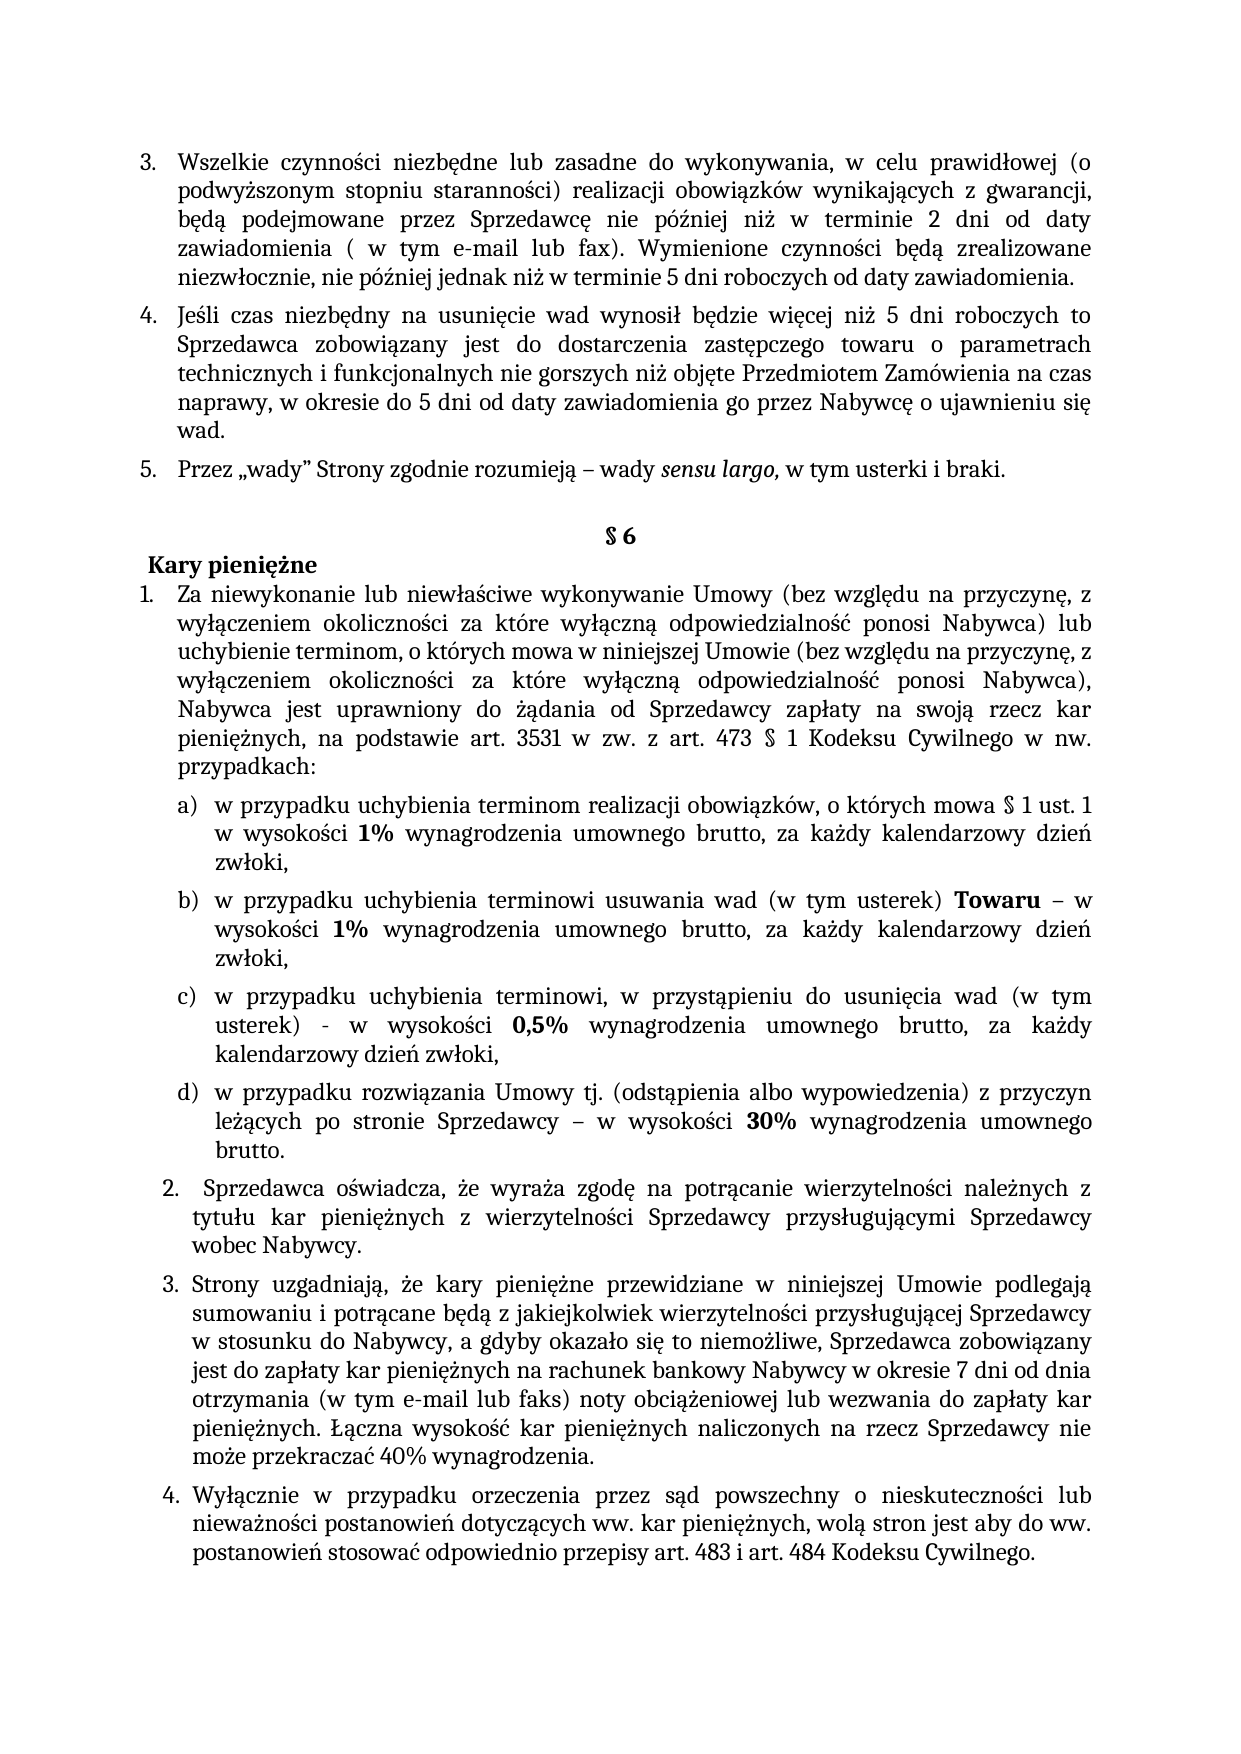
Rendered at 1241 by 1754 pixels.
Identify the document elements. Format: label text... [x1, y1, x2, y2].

list Strony uzgadniają, że kary pieniężne przewidziane w niniejszej Umowie podlegają sumowaniu i potrącane będą z jakiejkolwiek wierzytelności przysługującej Sprzedawcy w stosunku do Nabywcy, a gdyby okazało się to niemożliwe, Sprzedawca zobowiązany jest do zapłaty kar pieniężnych na rachunek bankowy Nabywcy w okresie 7 dni od dnia otrzymania (w tym e-mail lub faks) noty obciążeniowej lub wezwania do zapłaty kar pieniężnych. Łączna wysokość kar pieniężnych naliczonych na rzecz Sprzedawcy nie może przekraczać 40% wynagrodzenia. [162, 1270, 1093, 1471]
list Za niewykonanie lub niewłaściwe wykonywanie Umowy (bez względu na przyczynę, z wyłączeniem okoliczności za które wyłączną odpowiedzialność ponosi Nabywca) lub uchybienie terminom, o których mowa w niniejszej Umowie (bez względu na przyczynę, z wyłączeniem okoliczności za które wyłączną odpowiedzialność ponosi Nabywca), Nabywca jest uprawniony do żądania od Sprzedawcy zapłaty na swoją rzecz kar pieniężnych, na podstawie art. 3531 w zw. z art. 473 § 1 Kodeksu Cywilnego w nw. przypadkach: [140, 580, 1093, 781]
list Przez „wady” Strony zgodnie rozumieją – wady sensu largo, w tym usterki i braki. [140, 455, 1093, 484]
text § 6 [148, 522, 1093, 551]
text Kary pieniężne [148, 551, 1093, 580]
list Sprzedawca oświadcza, że wyraża zgodę na potrącanie wierzytelności należnych z tytułu kar pieniężnych z wierzytelności Sprzedawcy przysługującymi Sprzedawcy wobec Nabywcy. [162, 1174, 1093, 1260]
list Wszelkie czynności niezbędne lub zasadne do wykonywania, w celu prawidłowej (o podwyższonym stopniu staranności) realizacji obowiązków wynikających z gwarancji, będą podejmowane przez Sprzedawcę nie później niż w terminie 2 dni od daty zawiadomienia ( w tym e-mail lub fax). Wymienione czynności będą zrealizowane niezwłocznie, nie później jednak niż w terminie 5 dni roboczych od daty zawiadomienia. [140, 148, 1093, 291]
list w przypadku rozwiązania Umowy tj. (odstąpienia albo wypowiedzenia) z przyczyn leżących po stronie Sprzedawcy – w wysokości 30% wynagrodzenia umownego brutto. [177, 1078, 1093, 1164]
list w przypadku uchybienia terminowi usuwania wad (w tym usterek) Towaru – w wysokości 1% wynagrodzenia umownego brutto, za każdy kalendarzowy dzień zwłoki, [177, 886, 1093, 973]
list w przypadku uchybienia terminom realizacji obowiązków, o których mowa § 1 ust. 1 w wysokości 1% wynagrodzenia umownego brutto, za każdy kalendarzowy dzień zwłoki, [177, 791, 1093, 877]
list Wyłącznie w przypadku orzeczenia przez sąd powszechny o nieskuteczności lub nieważności postanowień dotyczących ww. kar pieniężnych, wolą stron jest aby do ww. postanowień stosować odpowiednio przepisy art. 483 i art. 484 Kodeksu Cywilnego. [162, 1481, 1093, 1567]
list w przypadku uchybienia terminowi, w przystąpieniu do usunięcia wad (w tym usterek) - w wysokości 0,5% wynagrodzenia umownego brutto, za każdy kalendarzowy dzień zwłoki, [177, 982, 1093, 1068]
list Jeśli czas niezbędny na usunięcie wad wynosił będzie więcej niż 5 dni roboczych to Sprzedawca zobowiązany jest do dostarczenia zastępczego towaru o parametrach technicznych i funkcjonalnych nie gorszych niż objęte Przedmiotem Zamówienia na czas naprawy, w okresie do 5 dni od daty zawiadomienia go przez Nabywcę o ujawnieniu się wad. [140, 301, 1093, 445]
